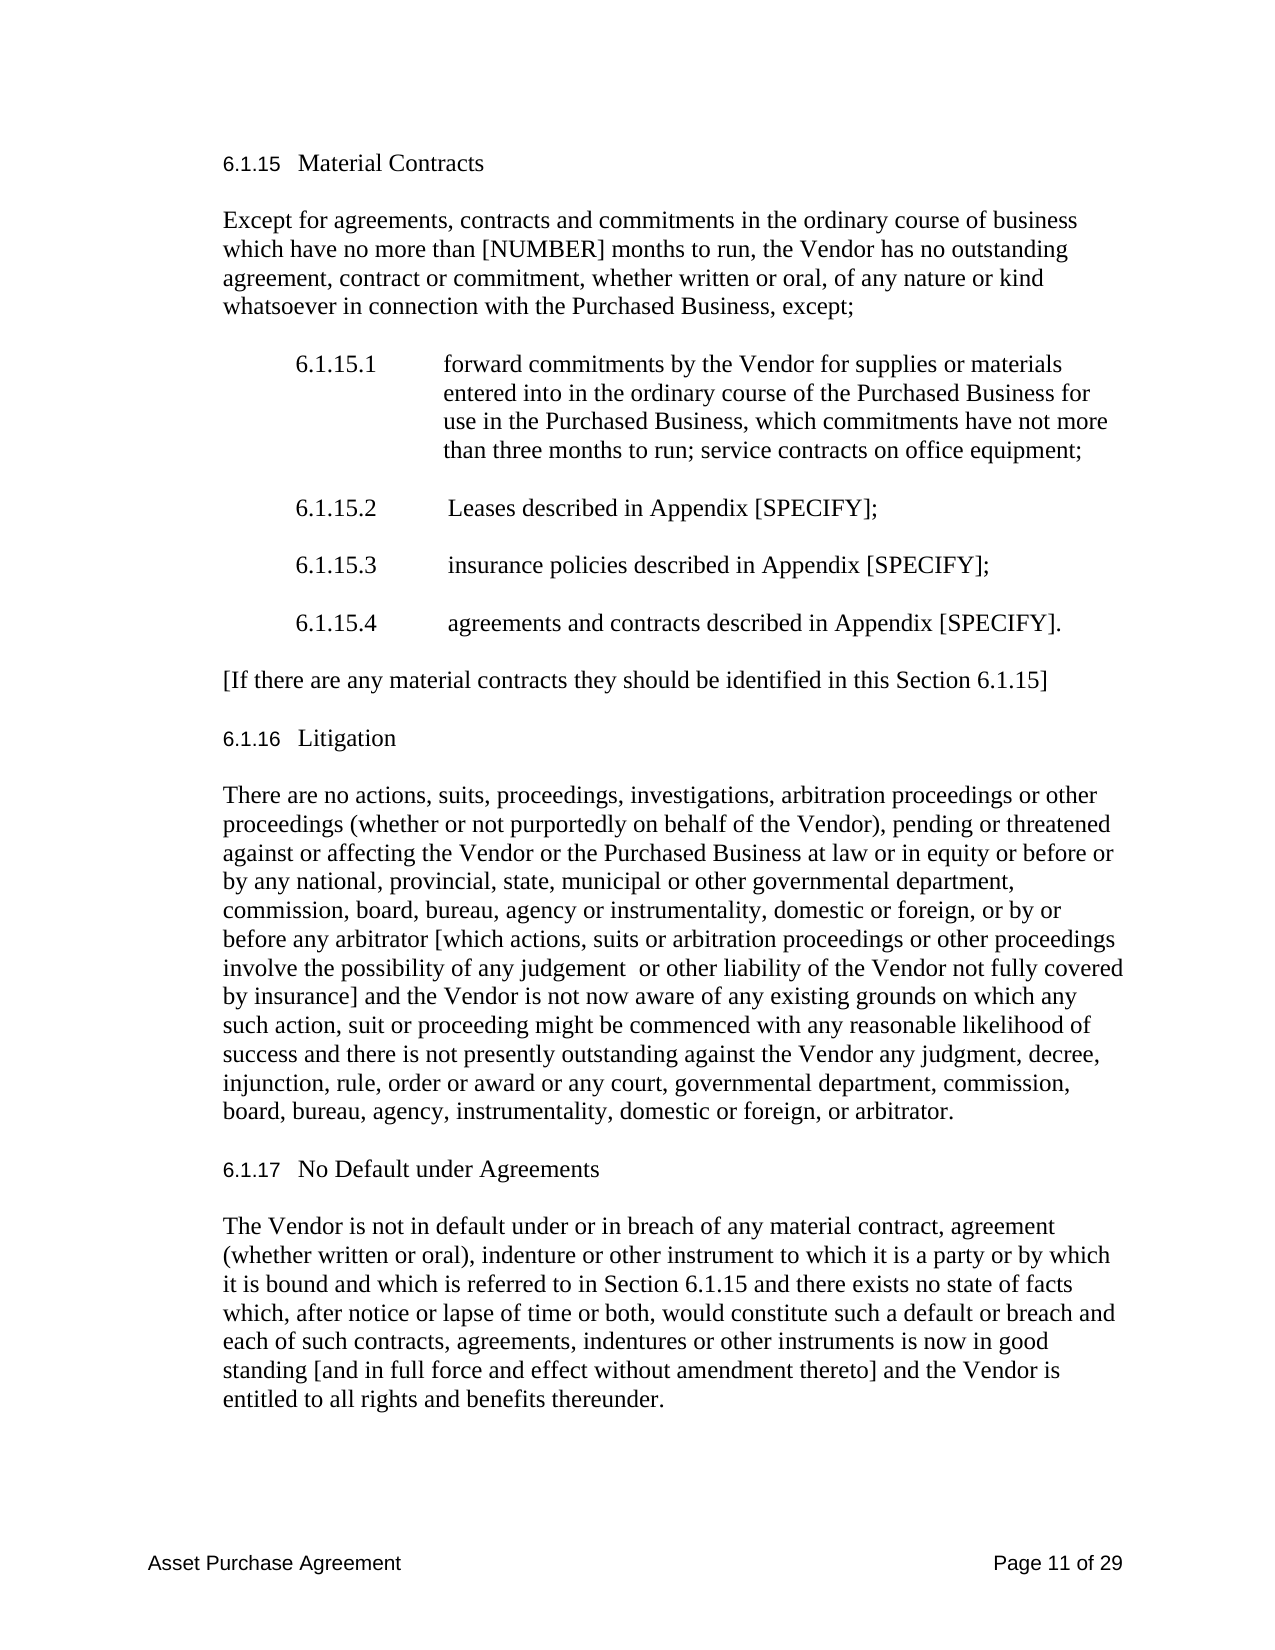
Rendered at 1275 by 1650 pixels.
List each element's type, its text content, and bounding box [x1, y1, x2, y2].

text The Vendor is not in default under or in breach of any material contract, agreement (whether written or oral), indenture or other instrument to which it is a party or by which it is bound and which is referred to in Section 6.1.15 and there exists no state of facts which, after notice or lapse of time or both, would constitute such a default or breach and each of such contracts, agreements, indentures or other instruments is now in good standing [and in full force and effect without amendment thereto] and the Vendor is entitled to all rights and benefits thereunder. [223, 1211, 1127, 1413]
list agreements and contracts described in Appendix [SPECIFY]. [295, 608, 1127, 636]
text [If there are any material contracts they should be identified in this Section 6.1.15] [223, 665, 1127, 694]
text Except for agreements, contracts and commitments in the ordinary course of business which have no more than [NUMBER] months to run, the Vendor has no outstanding agreement, contract or commitment, whether written or oral, of any nature or kind whatsoever in connection with the Purchased Business, except; [223, 205, 1127, 320]
list No Default under Agreements [223, 1154, 1127, 1183]
list Litigation [223, 723, 1127, 751]
text There are no actions, suits, proceedings, investigations, arbitration proceedings or other proceedings (whether or not purportedly on behalf of the Vendor), pending or threatened against or affecting the Vendor or the Purchased Business at law or in equity or before or by any national, provincial, state, municipal or other governmental department, commission, board, bureau, agency or instrumentality, domestic or foreign, or by or before any arbitrator [which actions, suits or arbitration proceedings or other proceedings involve the possibility of any judgement or other liability of the Vendor not fully covered by insurance] and the Vendor is not now aware of any existing grounds on which any such action, suit or proceeding might be commenced with any reasonable likelihood of success and there is not presently outstanding against the Vendor any judgment, decree, injunction, rule, order or award or any court, governmental department, commission, board, bureau, agency, instrumentality, domestic or foreign, or arbitrator. [223, 780, 1127, 1125]
list Material Contracts [223, 148, 1127, 176]
list Leases described in Appendix [SPECIFY]; [295, 493, 1127, 521]
list insurance policies described in Appendix [SPECIFY]; [295, 550, 1127, 579]
list forward commitments by the Vendor for supplies or materials entered into in the ordinary course of the Purchased Business for use in the Purchased Business, which commitments have not more than three months to run; service contracts on office equipment; [295, 349, 1127, 464]
